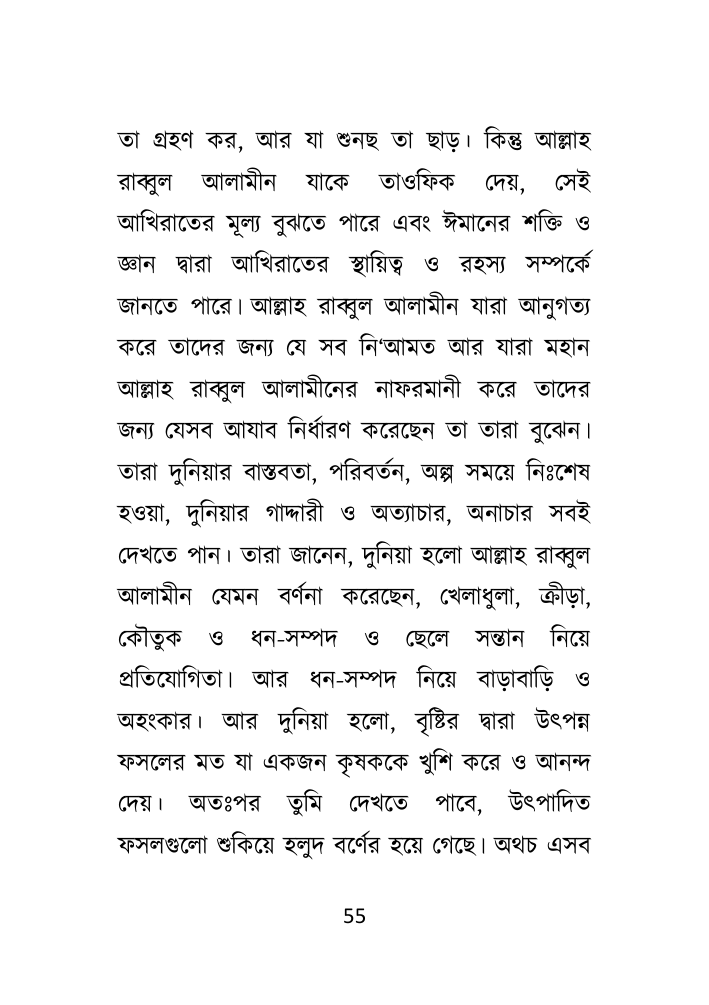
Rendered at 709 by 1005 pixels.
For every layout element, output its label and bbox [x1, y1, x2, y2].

text [118, 118, 591, 864]
